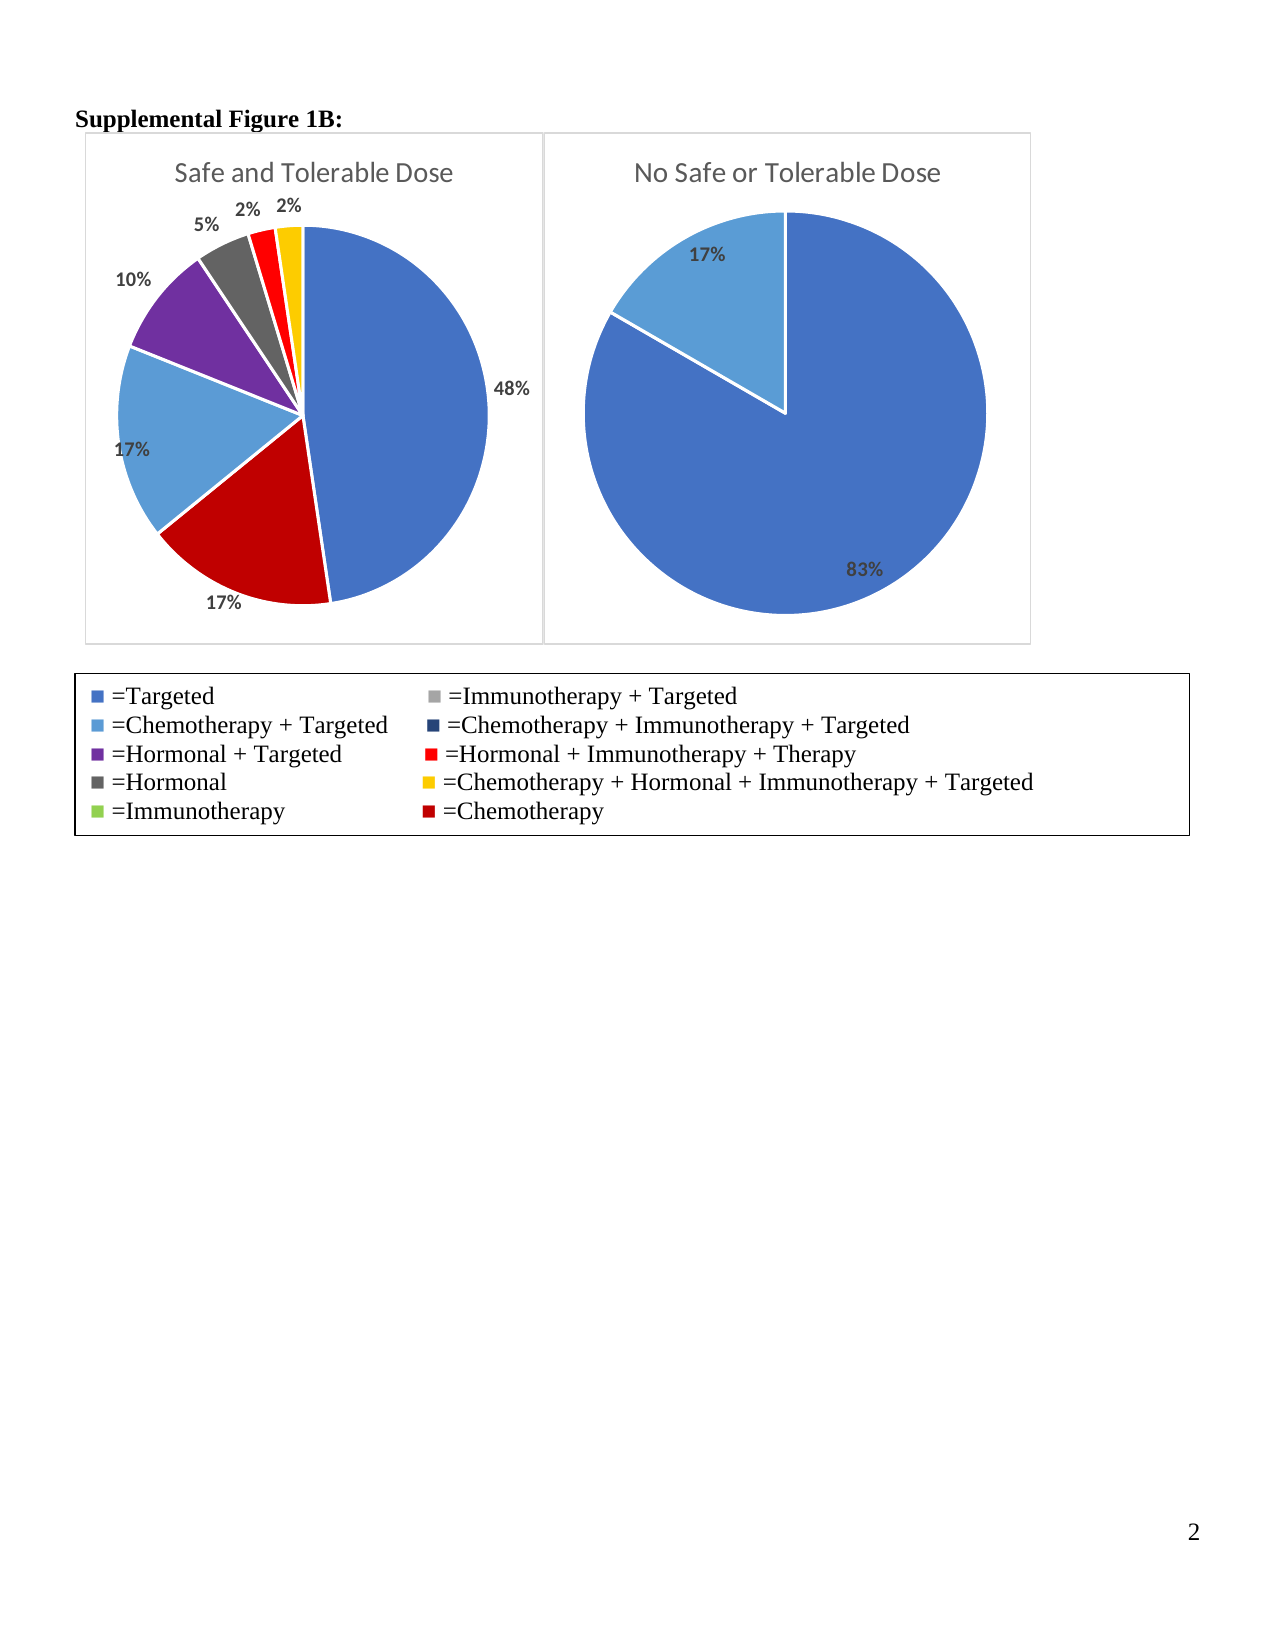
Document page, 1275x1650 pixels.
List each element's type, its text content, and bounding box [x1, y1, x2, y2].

text Supplemental Figure 1B: [75, 104, 1200, 132]
